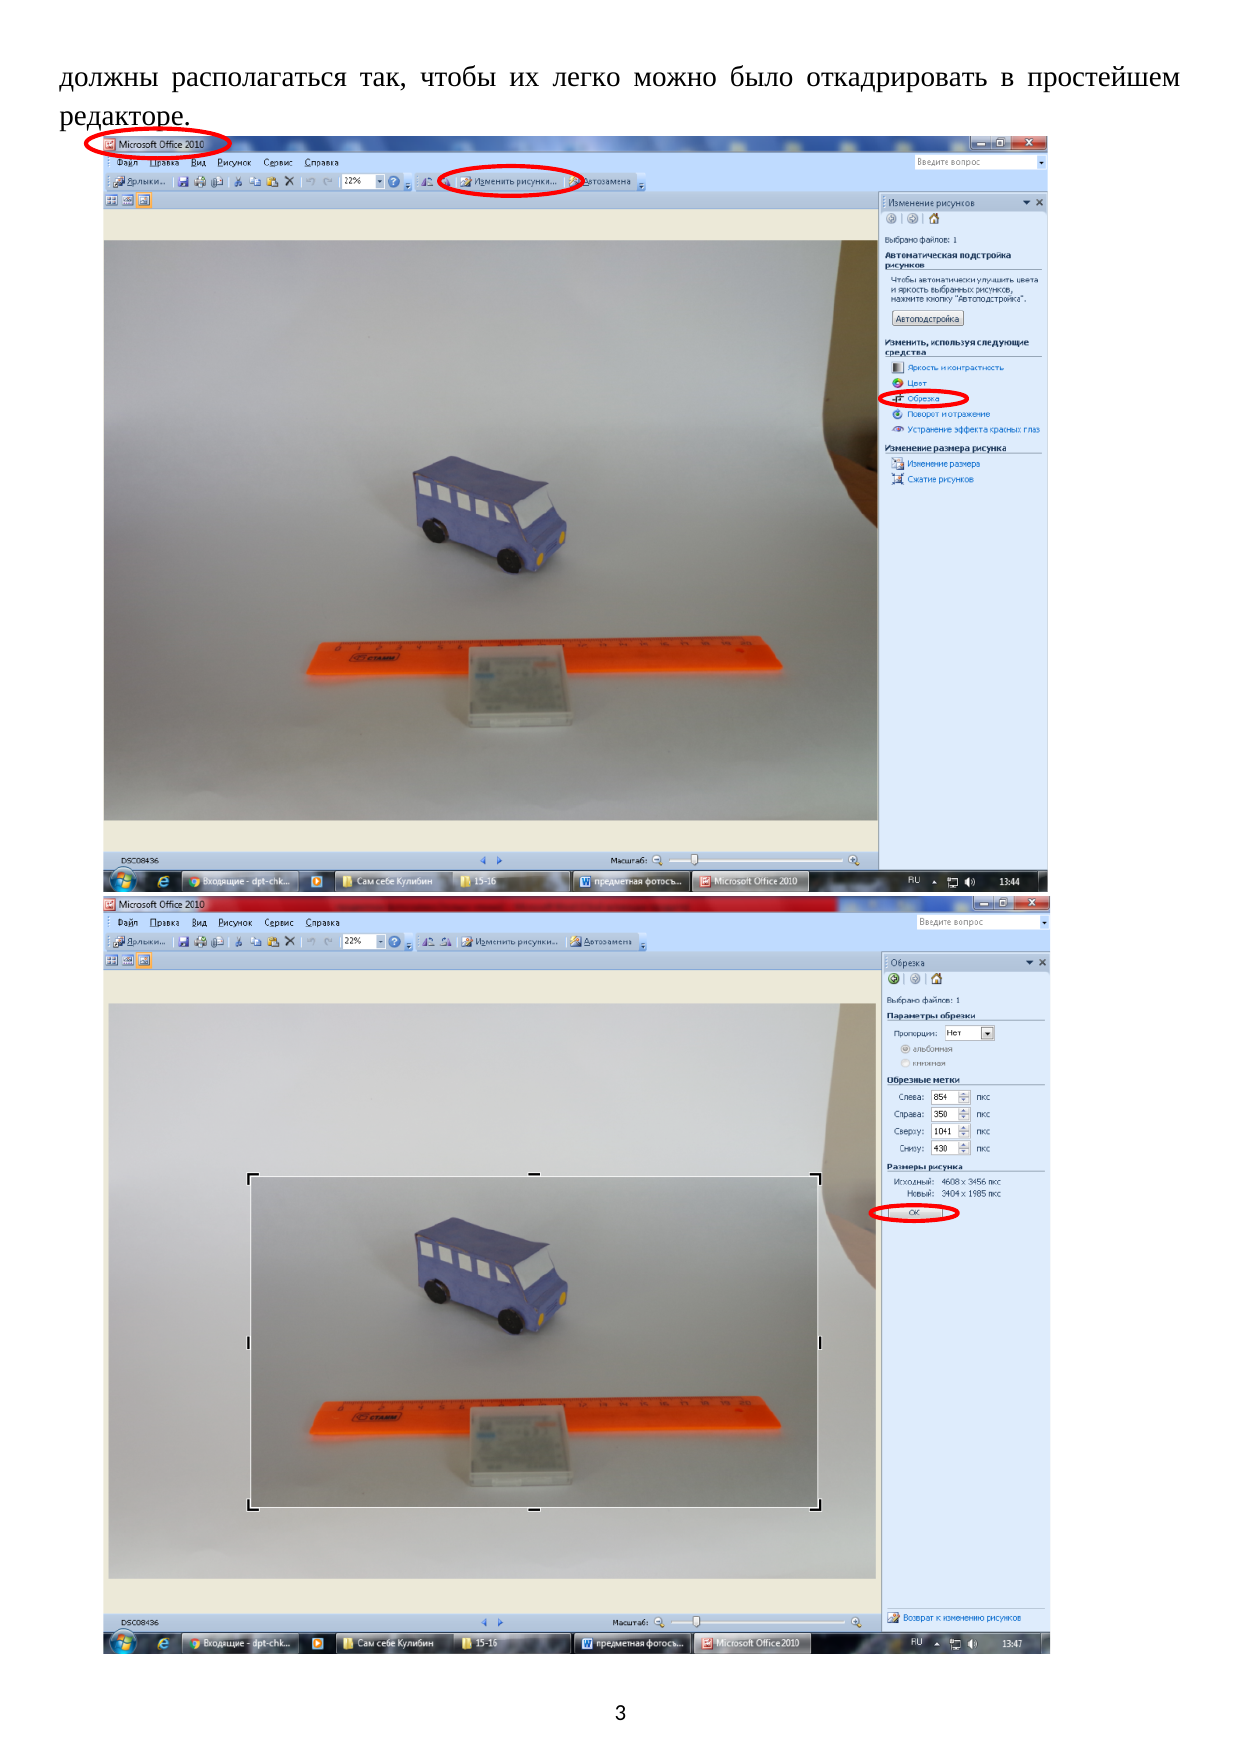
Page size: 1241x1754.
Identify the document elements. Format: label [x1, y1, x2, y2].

picture [103, 896, 1051, 1654]
picture [103, 136, 227, 156]
picture [103, 136, 1048, 892]
text [59, 59, 1181, 131]
